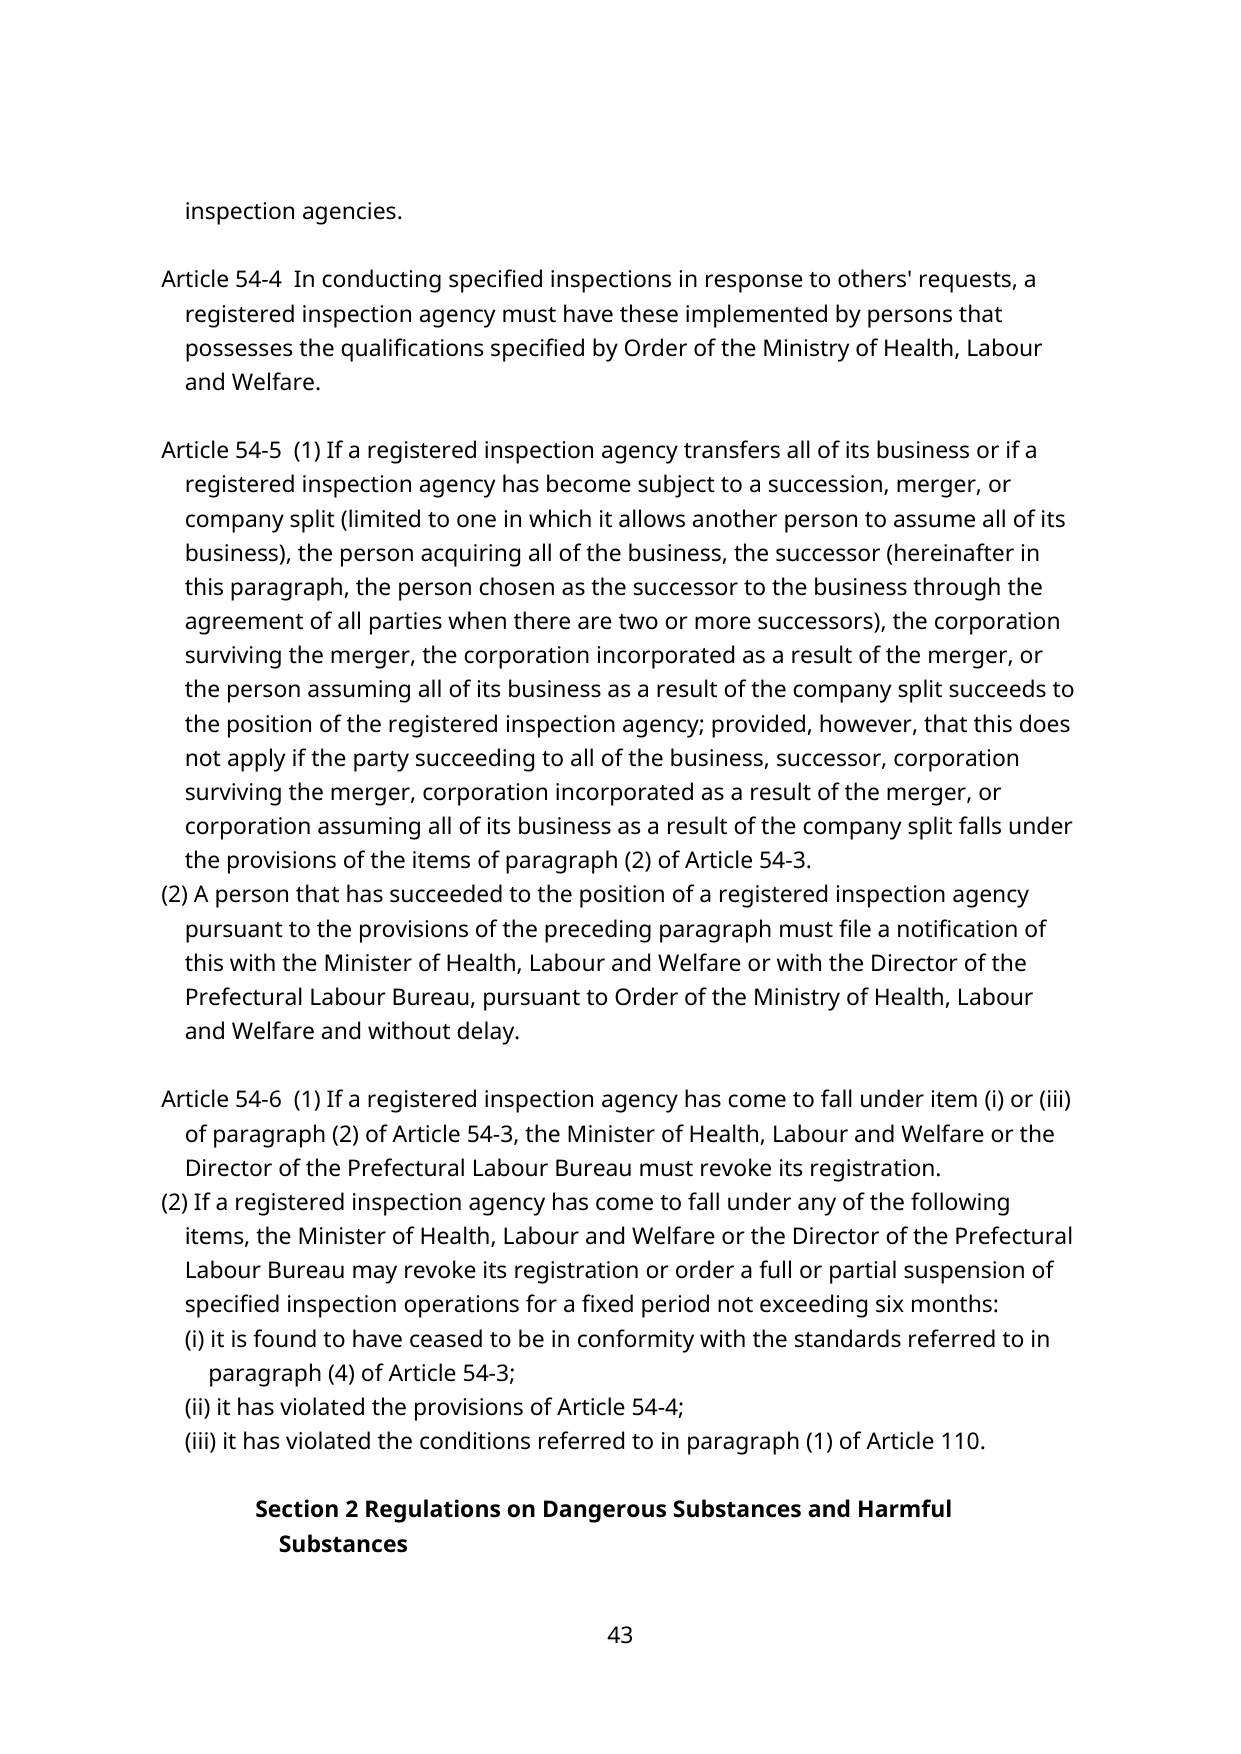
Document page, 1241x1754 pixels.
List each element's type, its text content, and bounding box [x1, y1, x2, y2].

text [161, 194, 1079, 228]
text Article 54-6 (1) If a registered inspection agency has come to fall under item (i) or (iii) of paragraph (2) of Article 54-3, the Minister of Health, Labour and Welfare or the Director of the Prefectural Labour Bureau must revoke its registration. [161, 1082, 1079, 1184]
text (i) it is found to have ceased to be in conformity with the standards referred to in paragraph (4) of Article 54-3; [184, 1321, 1079, 1389]
text (iii) it has violated the conditions referred to in paragraph (1) of Article 110. [184, 1424, 1079, 1458]
text (2) If a registered inspection agency has come to fall under any of the following items, the Minister of Health, Labour and Welfare or the Director of the Prefectural Labour Bureau may revoke its registration or order a full or partial suspension of specified inspection operations for a fixed period not exceeding six months: [161, 1184, 1079, 1321]
text (ii) it has violated the provisions of Article 54-4; [184, 1389, 1079, 1424]
text Article 54-5 (1) If a registered inspection agency transfers all of its business or if a registered inspection agency has become subject to a succession, merger, or company split (limited to one in which it allows another person to assume all of its business), the person acquiring all of the business, the successor (hereinafter in this paragraph, the person chosen as the successor to the business through the agreement of all parties when there are two or more successors), the corporation surviving the merger, the corporation incorporated as a result of the merger, or the person assuming all of its business as a result of the company split succeeds to the position of the registered inspection agency; provided, however, that this does not apply if the party succeeding to all of the business, successor, corporation surviving the merger, corporation incorporated as a result of the merger, or corporation assuming all of its business as a result of the company split falls under the provisions of the items of paragraph (2) of Article 54-3. [161, 433, 1079, 877]
text Section 2 Regulations on Dangerous Substances and Harmful Substances [253, 1492, 1079, 1560]
text (2) A person that has succeeded to the position of a registered inspection agency pursuant to the provisions of the preceding paragraph must file a notification of this with the Minister of Health, Labour and Welfare or with the Director of the Prefectural Labour Bureau, pursuant to Order of the Ministry of Health, Labour and Welfare and without delay. [161, 877, 1079, 1048]
text Article 54-4 In conducting specified inspections in response to others' requests, a registered inspection agency must have these implemented by persons that possesses the qualifications specified by Order of the Ministry of Health, Labour and Welfare. [161, 262, 1079, 399]
